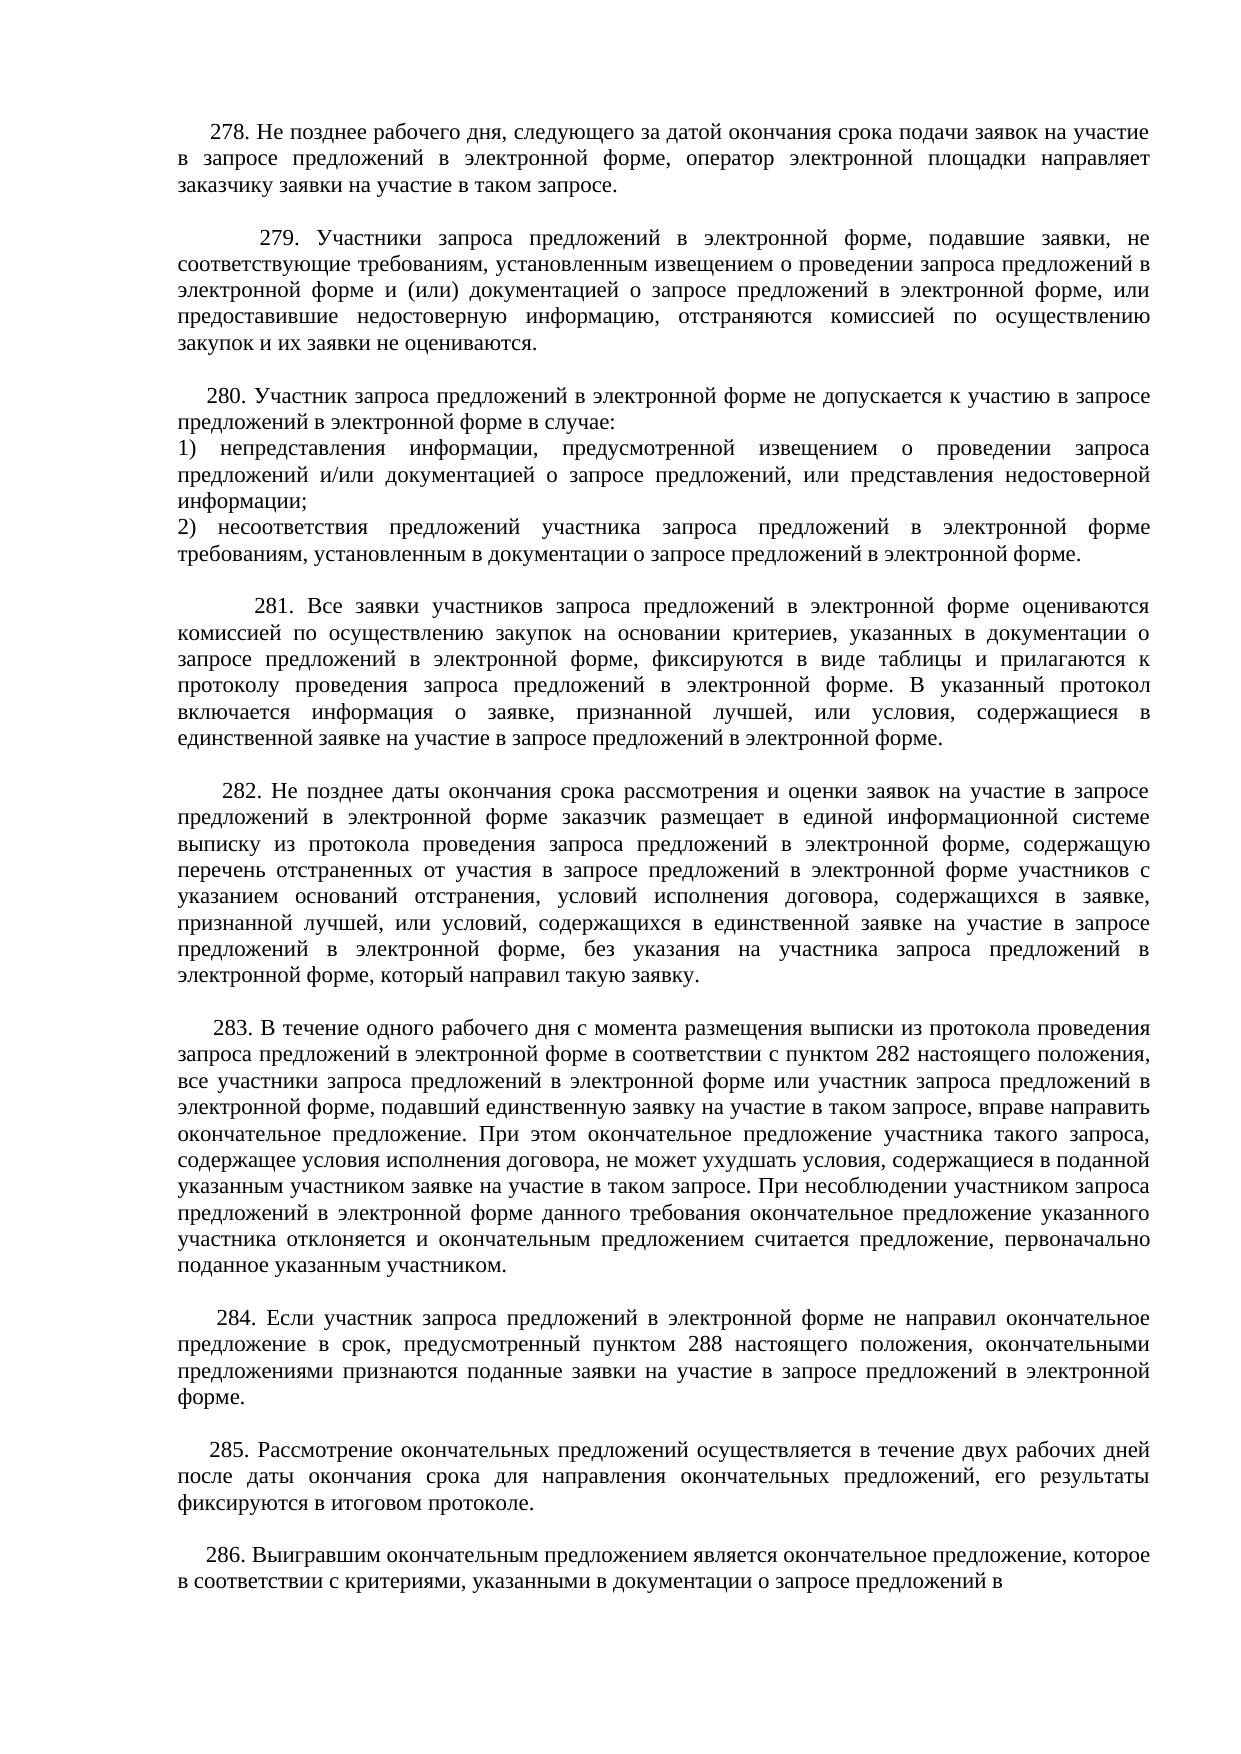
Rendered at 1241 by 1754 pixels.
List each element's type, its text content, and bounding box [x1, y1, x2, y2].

text 280. Участник запроса предложений в электронной форме не допускается к участию в запросе предложений в электронной форме в случае: [177, 382, 1152, 434]
text 284. Если участник запроса предложений в электронной форме не направил окончательное предложение в срок, предусмотренный пунктом 288 настоящего положения, окончательными предложениями признаются поданные заявки на участие в запросе предложений в электронной форме. [177, 1304, 1152, 1409]
text 279. Участники запроса предложений в электронной форме, подавшие заявки, не соответствующие требованиям, установленным извещением о проведении запроса предложений в электронной форме и (или) документацией о запросе предложений в электронной форме, или предоставившие недостоверную информацию, отстраняются комиссией по осуществлению закупок и их заявки не оцениваются. [177, 223, 1152, 355]
text 282. Не позднее даты окончания срока рассмотрения и оценки заявок на участие в запросе предложений в электронной форме заказчик размещает в единой информационной системе выписку из протокола проведения запроса предложений в электронной форме, содержащую перечень отстраненных от участия в запросе предложений в электронной форме участников с указанием оснований отстранения, условий исполнения договора, содержащихся в заявке, признанной лучшей, или условий, содержащихся в единственной заявке на участие в запросе предложений в электронной форме, без указания на участника запроса предложений в электронной форме, который направил такую заявку. [177, 777, 1152, 988]
text 286. Выигравшим окончательным предложением является окончательное предложение, которое в соответствии с критериями, указанными в документации о запросе предложений в [177, 1541, 1152, 1594]
text 285. Рассмотрение окончательных предложений осуществляется в течение двух рабочих дней после даты окончания срока для направления окончательных предложений, его результаты фиксируются в итоговом протоколе. [177, 1436, 1152, 1515]
text 278. Не позднее рабочего дня, следующего за датой окончания срока подачи заявок на участие в запросе предложений в электронной форме, оператор электронной площадки направляет заказчику заявки на участие в таком запросе. [177, 118, 1152, 197]
text 283. В течение одного рабочего дня с момента размещения выписки из протокола проведения запроса предложений в электронной форме в соответствии с пунктом 282 настоящего положения, все участники запроса предложений в электронной форме или участник запроса предложений в электронной форме, подавший единственную заявку на участие в таком запросе, вправе направить окончательное предложение. При этом окончательное предложение участника такого запроса, содержащее условия исполнения договора, не может ухудшать условия, содержащиеся в поданной указанным участником заявке на участие в таком запросе. При несоблюдении участником запроса предложений в электронной форме данного требования окончательное предложение указанного участника отклоняется и окончательным предложением считается предложение, первоначально поданное указанным участником. [177, 1014, 1152, 1278]
text 281. Все заявки участников запроса предложений в электронной форме оцениваются комиссией по осуществлению закупок на основании критериев, указанных в документации о запросе предложений в электронной форме, фиксируются в виде таблицы и прилагаются к протоколу проведения запроса предложений в электронной форме. В указанный протокол включается информация о заявке, признанной лучшей, или условия, содержащиеся в единственной заявке на участие в запросе предложений в электронной форме. [177, 592, 1152, 751]
text 2) несоответствия предложений участника запроса предложений в электронной форме требованиям, установленным в документации о запросе предложений в электронной форме. [177, 513, 1152, 566]
text 1) непредставления информации, предусмотренной извещением о проведении запроса предложений и/или документацией о запросе предложений, или представления недостоверной информации; [177, 434, 1152, 513]
